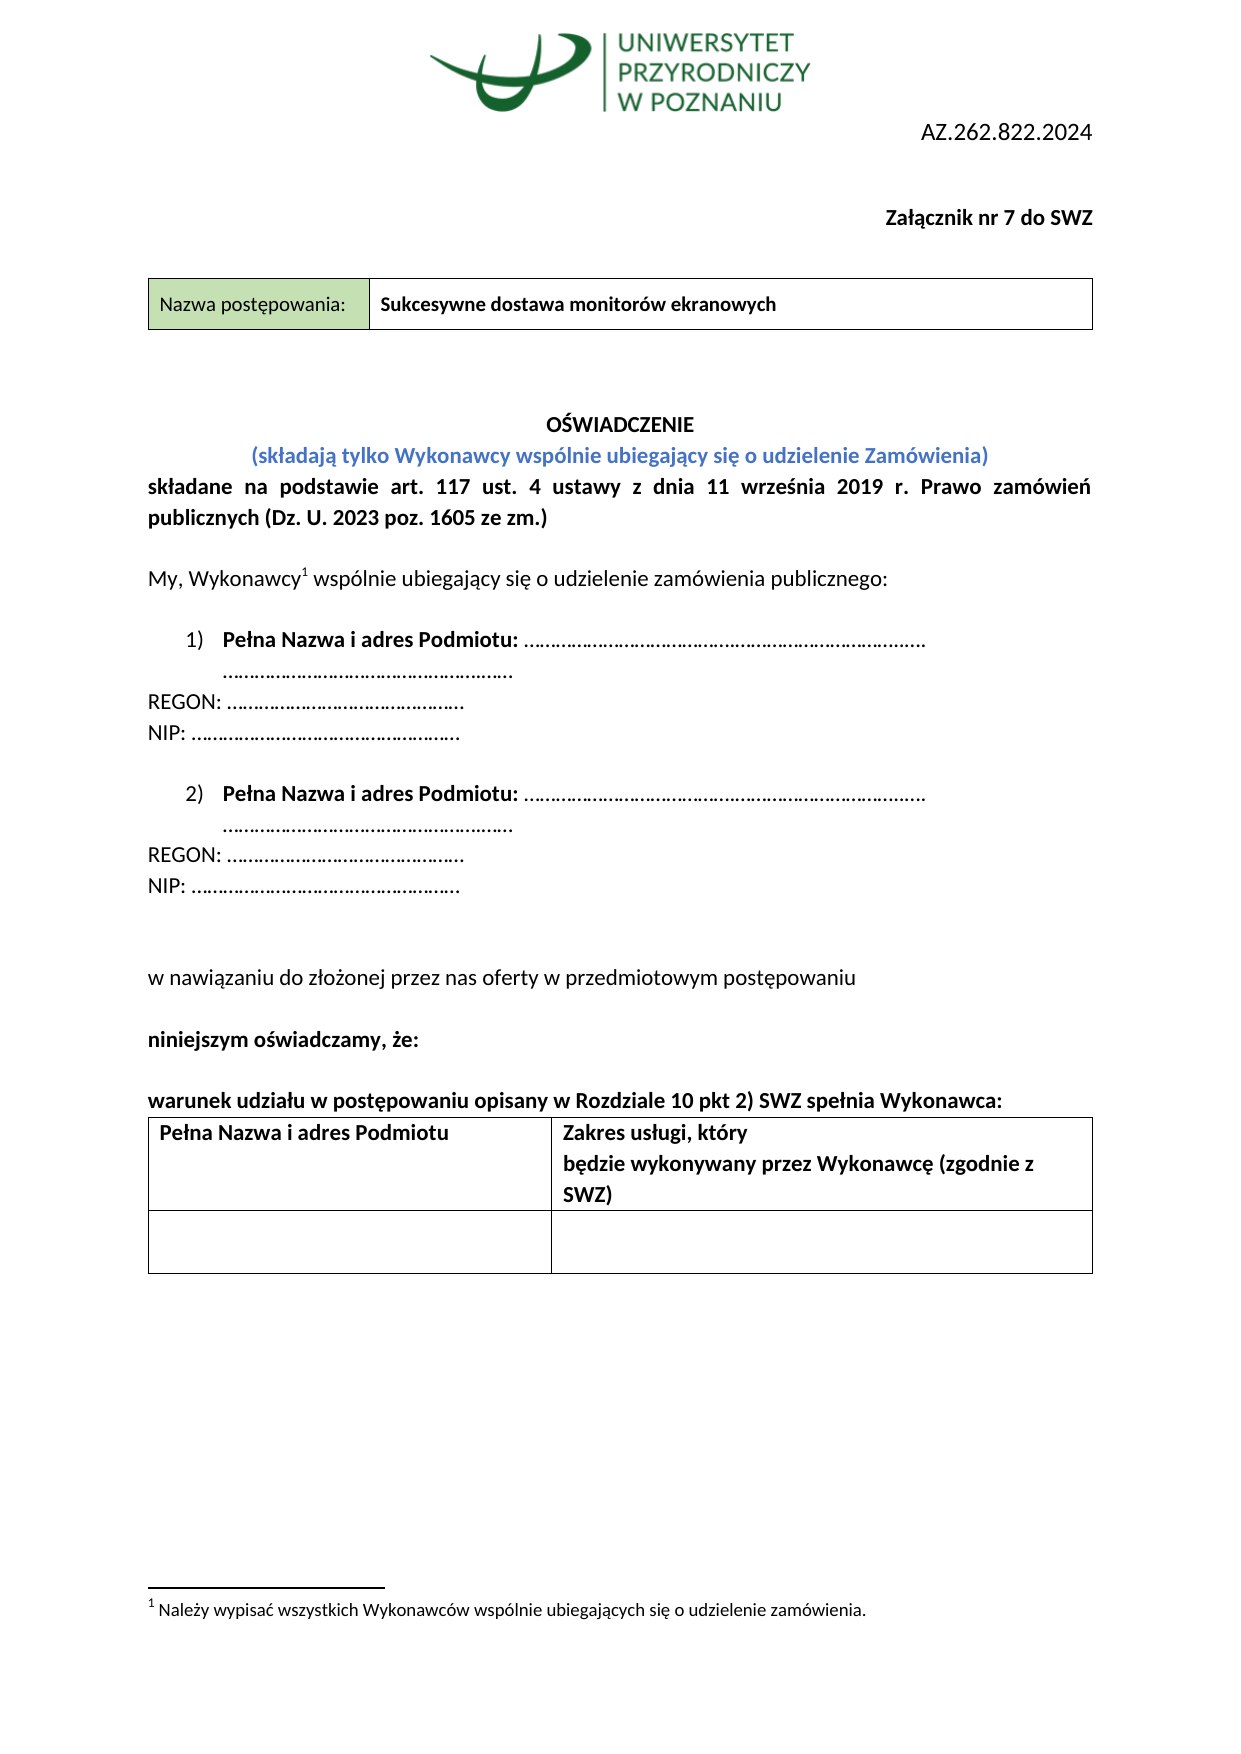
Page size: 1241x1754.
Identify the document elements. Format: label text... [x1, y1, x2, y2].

list Pełna Nazwa i adres Podmiotu: ………………………………….…………………………..….………………………………………….…… [185, 626, 1093, 684]
text NIP: …………………………………………… [148, 871, 1093, 899]
text NIP: …………………………………………… [148, 718, 1093, 746]
text w nawiązaniu do złożonej przez nas oferty w przedmiotowym postępowaniu [148, 963, 1093, 992]
table_header Zakres usługi, który będzie wykonywany przez Wykonawcę (zgodnie z SWZ) [552, 1118, 1092, 1210]
text OŚWIADCZENIE [148, 410, 1093, 438]
list Pełna Nazwa i adres Podmiotu: ………………………………….…………………………..….………………………………………….…… [185, 779, 1093, 838]
picture [424, 28, 816, 116]
text REGON: ……………………………………… [148, 687, 1093, 715]
text warunek udziału w postępowaniu opisany w Rozdziale 10 pkt 2) SWZ spełnia Wykonawca: [148, 1086, 1093, 1114]
text Załącznik nr 7 do SWZ [148, 203, 1093, 231]
text My, Wykonawcy wspólnie ubiegający się o udzielenie zamówienia publicznego: [148, 564, 1093, 592]
table_header Nazwa postępowania: [149, 279, 369, 329]
text (składają tylko Wykonawcy wspólnie ubiegający się o udzielenie Zamówienia) [148, 441, 1093, 469]
table_cell [552, 1211, 1092, 1273]
table_header Pełna Nazwa i adres Podmiotu [149, 1118, 551, 1210]
text składane na podstawie art. 117 ust. 4 ustawy z dnia 11 września 2019 r. Prawo zamówień publicznych (Dz. U. 2023 poz. 1605 ze zm.) [148, 472, 1093, 531]
text REGON: ……………………………………… [148, 841, 1093, 869]
text niniejszym oświadczamy, że: [148, 1025, 1093, 1053]
table_header Sukcesywne dostawa monitorów ekranowych [370, 279, 1092, 329]
table_cell [149, 1211, 551, 1273]
